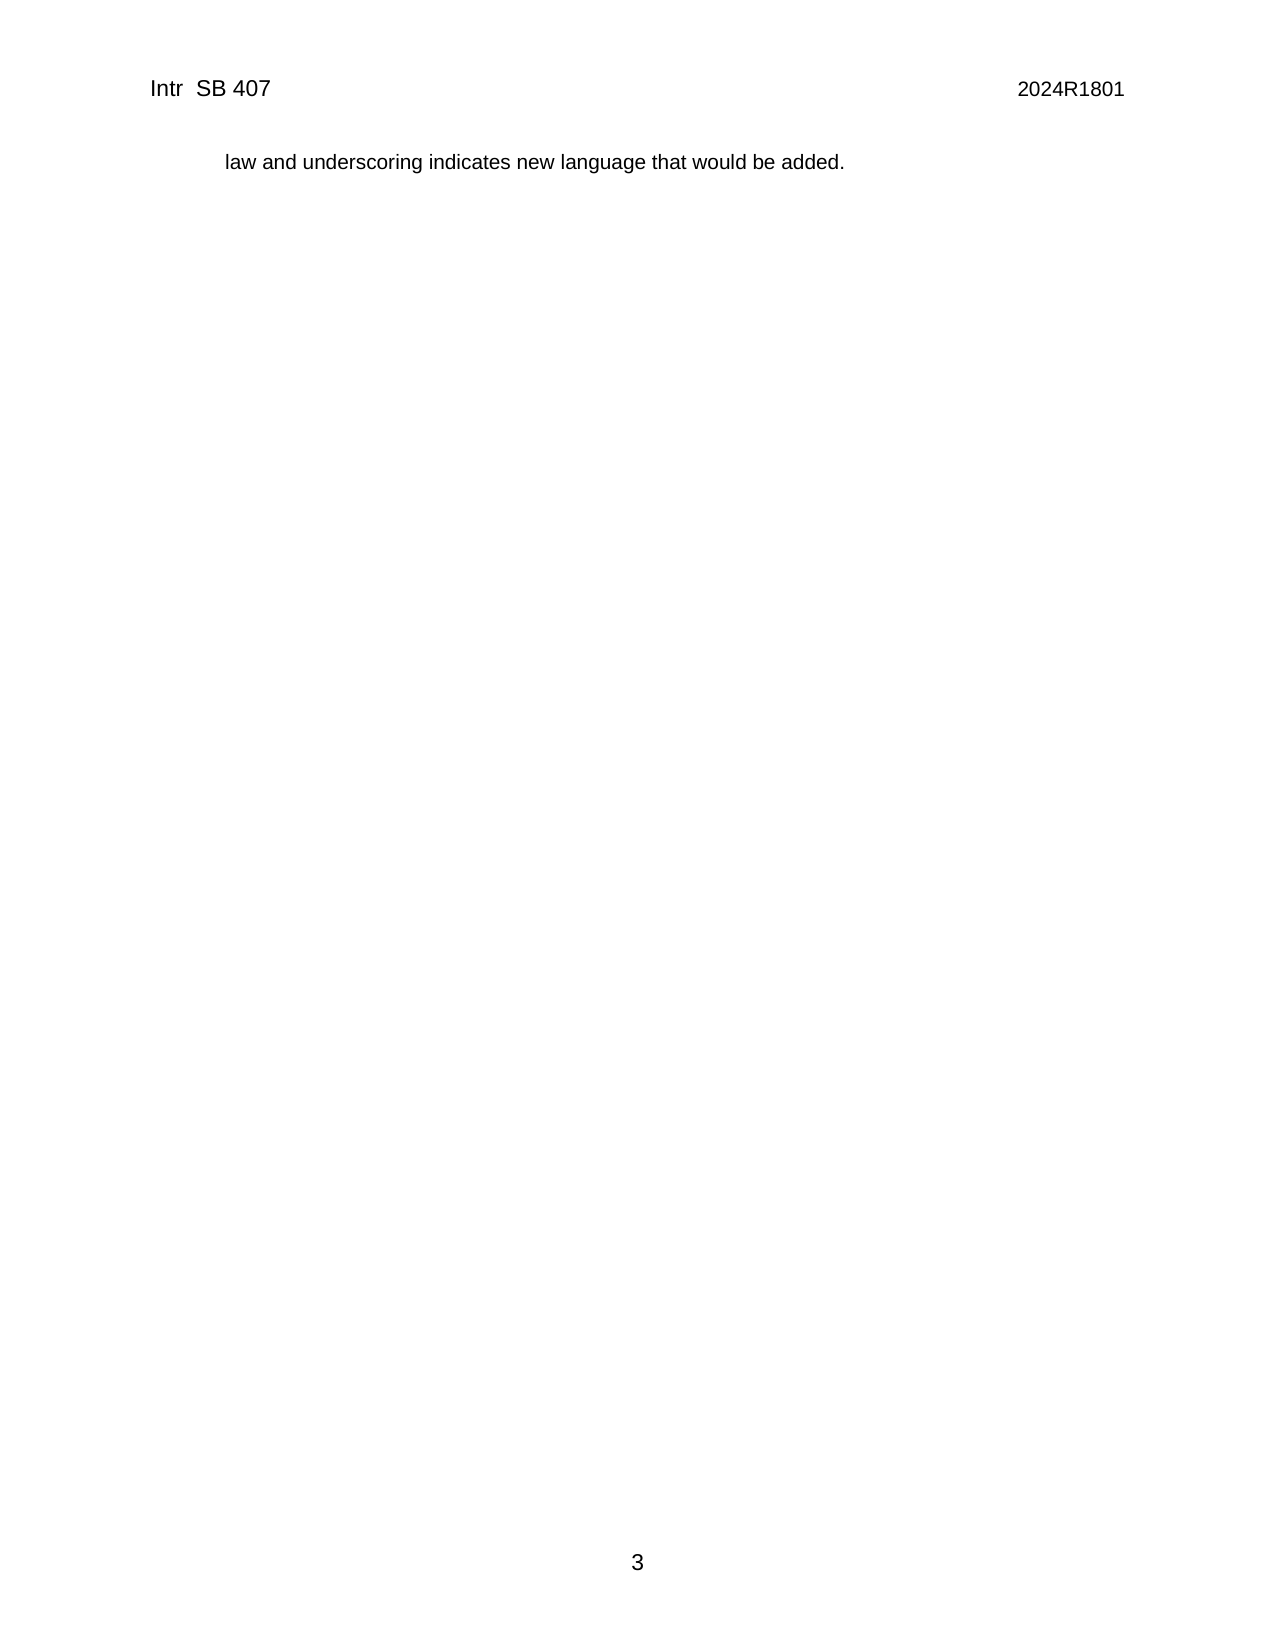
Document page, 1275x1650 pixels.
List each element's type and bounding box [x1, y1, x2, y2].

text [225, 150, 1050, 174]
